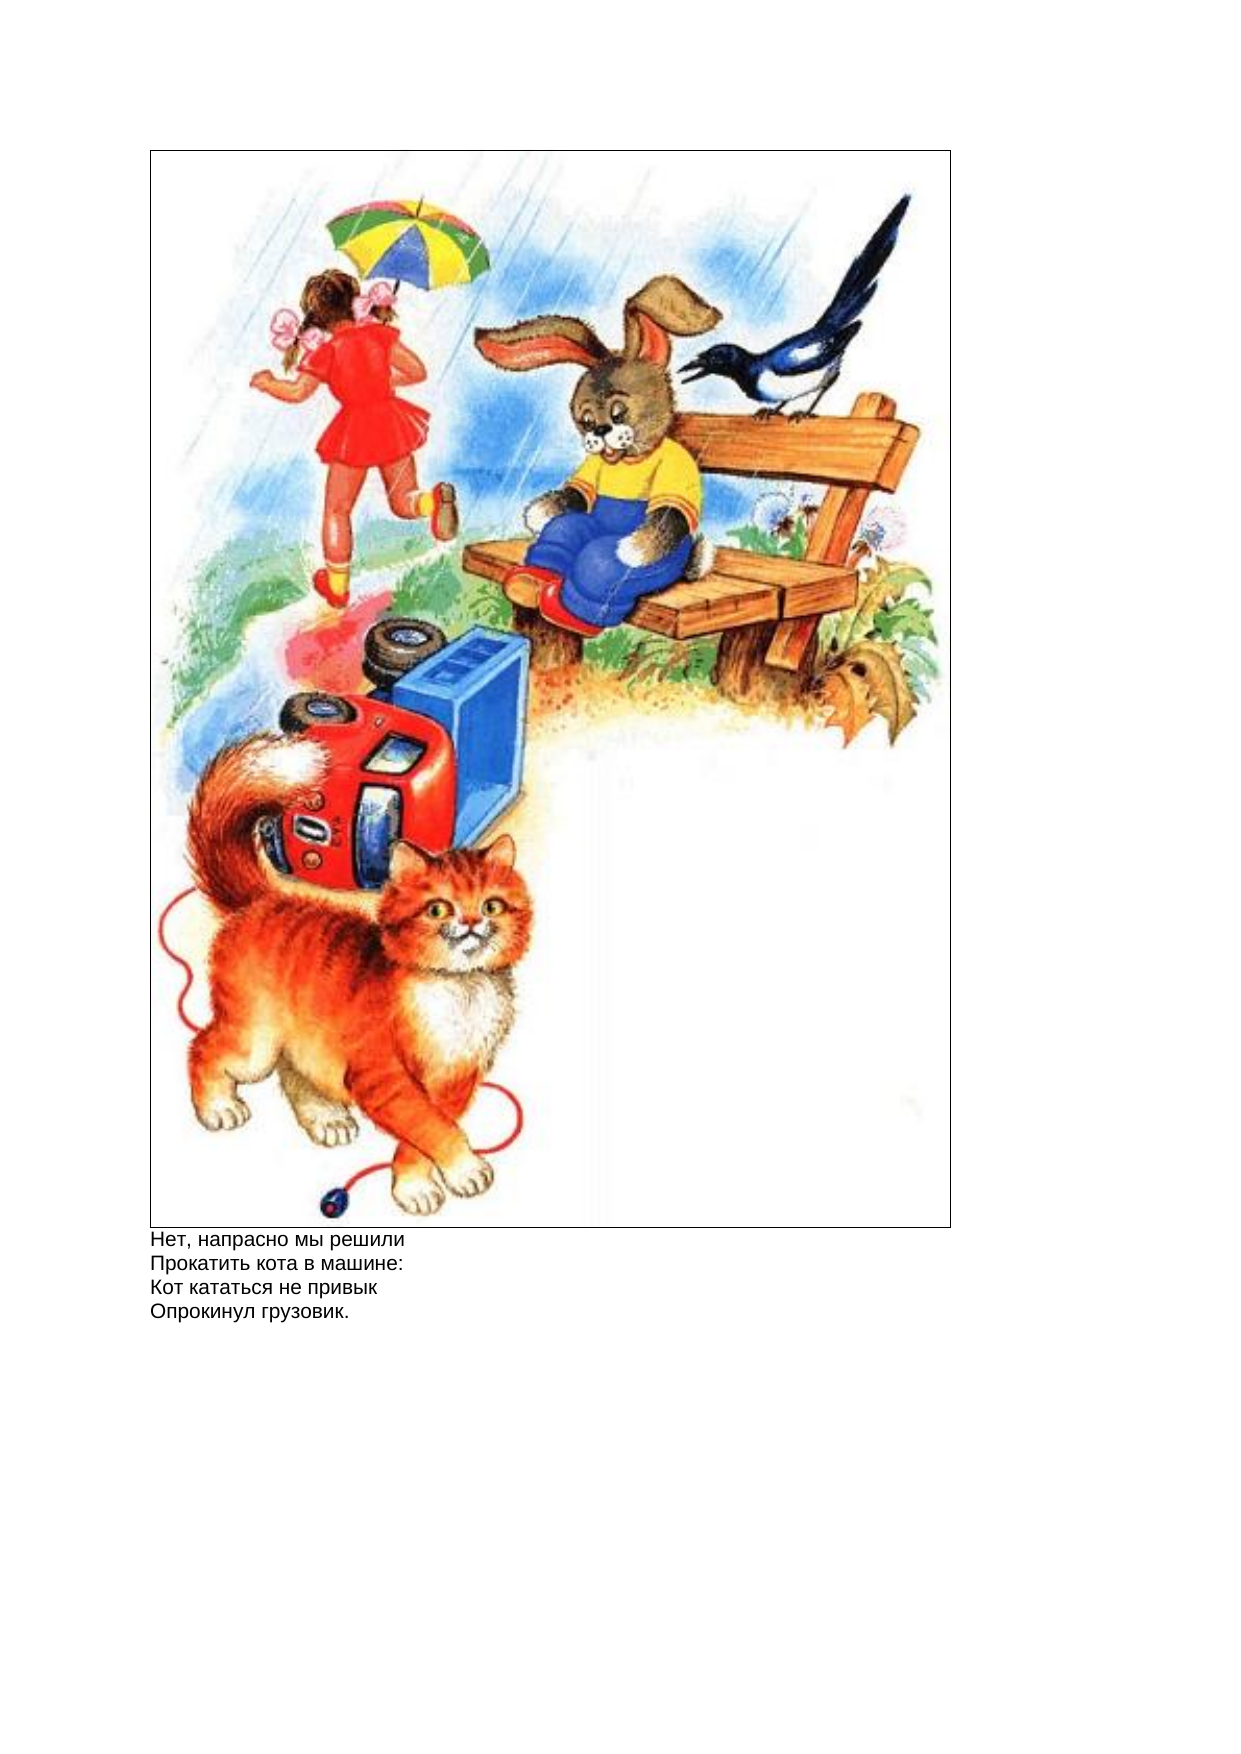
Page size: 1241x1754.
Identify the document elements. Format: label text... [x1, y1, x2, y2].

picture [151, 151, 950, 1227]
text Нет, напрасно мы решилиПрокатить кота в машине:Кот кататься не привыкОпрокинул грузовик. [150, 1227, 1090, 1323]
